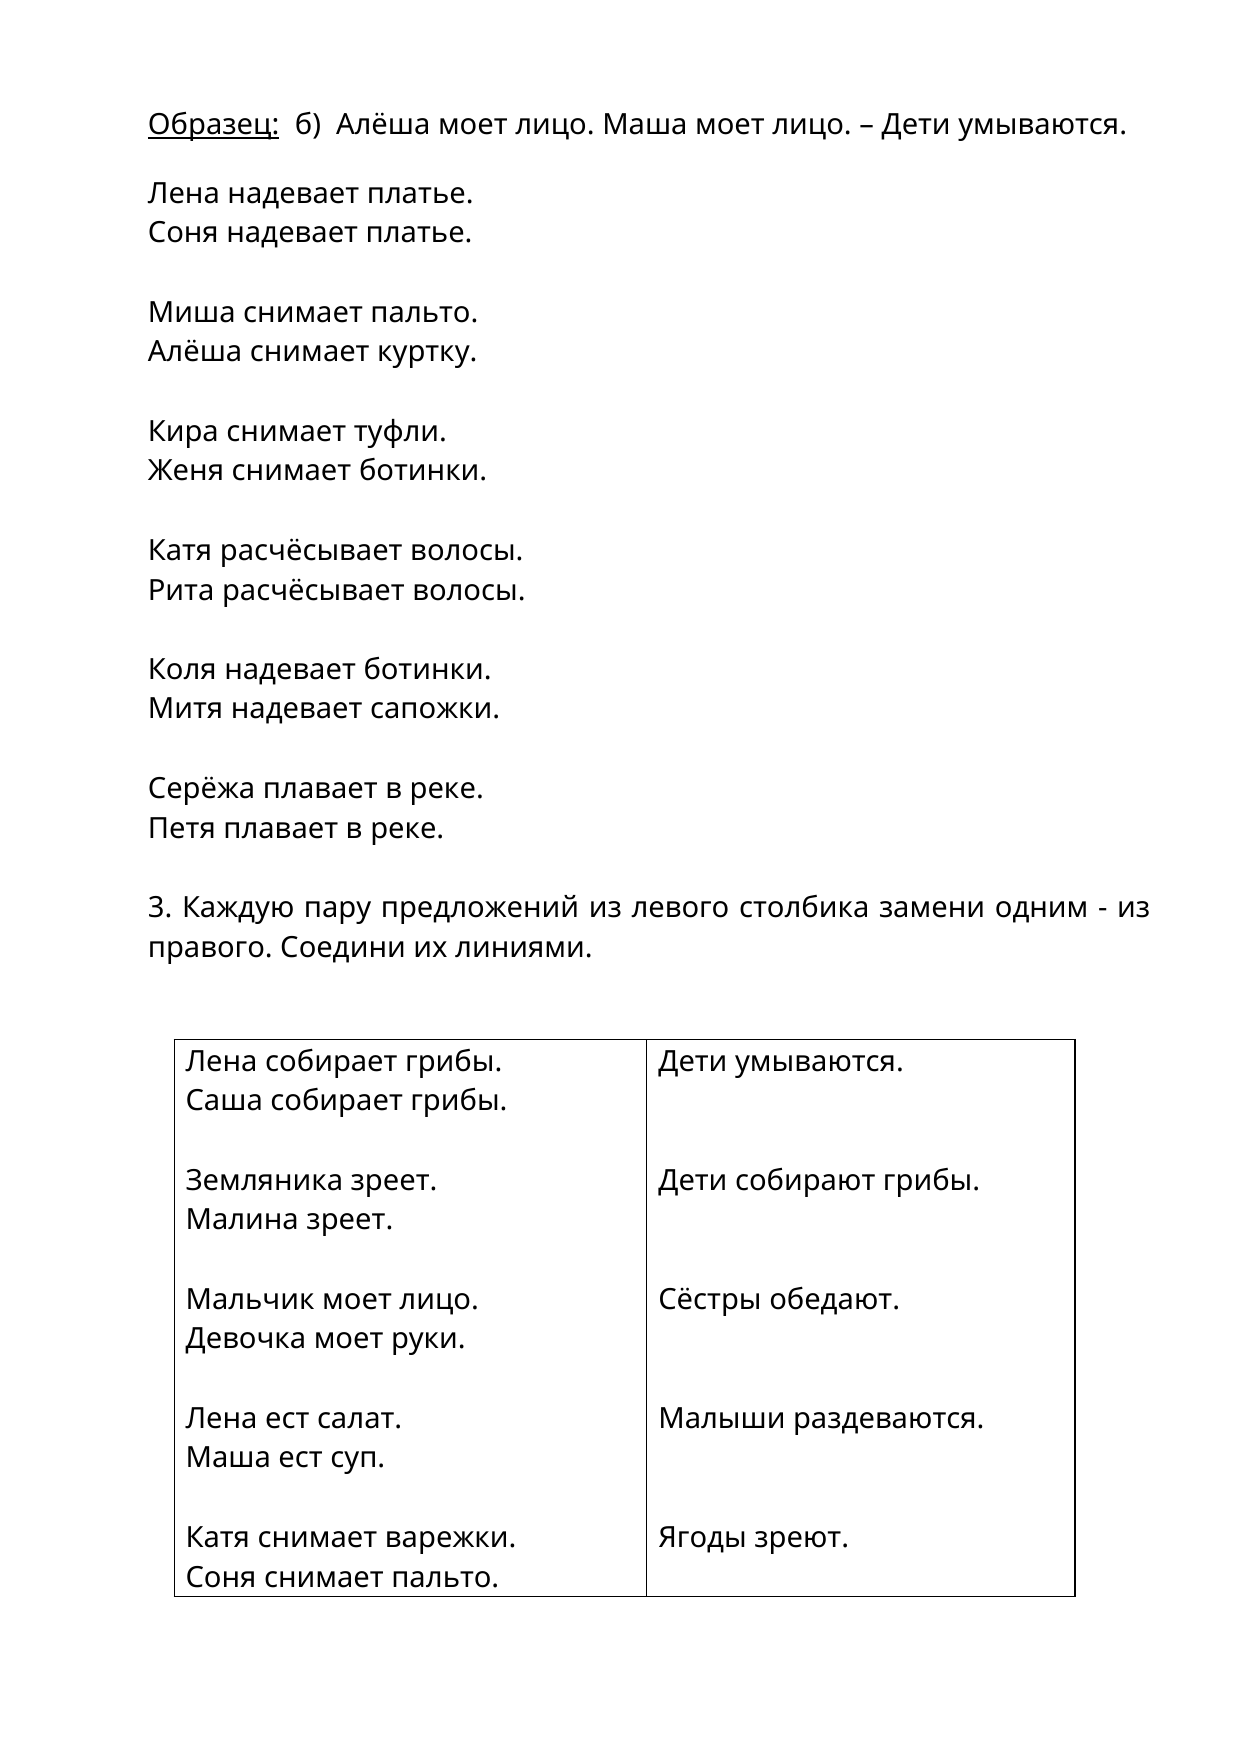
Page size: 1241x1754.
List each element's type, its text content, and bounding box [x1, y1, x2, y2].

text Рита расчёсывает волосы. [148, 569, 1152, 608]
text 3. Каждую пару предложений из левого столбика замени одним - из правого. Соедини их линиями. [148, 886, 1152, 966]
text Кира снимает туфли. [148, 410, 1152, 450]
text Серёжа плавает в реке. [148, 767, 1152, 807]
text Образец: б) Алёша моет лицо. Маша моет лицо. – Дети умываются. [148, 103, 1152, 143]
text Коля надевает ботинки. [148, 648, 1152, 688]
text Лена надевает платье. [148, 172, 1152, 212]
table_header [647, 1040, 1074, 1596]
text Митя надевает сапожки. [148, 688, 1152, 727]
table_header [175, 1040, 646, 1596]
text Петя плавает в реке. [148, 807, 1152, 847]
text Миша снимает пальто. [148, 291, 1152, 331]
text Женя снимает ботинки. [148, 450, 1152, 489]
text Алёша снимает куртку. [148, 331, 1152, 370]
text Соня надевает платье. [148, 212, 1152, 251]
text Катя расчёсывает волосы. [148, 529, 1152, 569]
